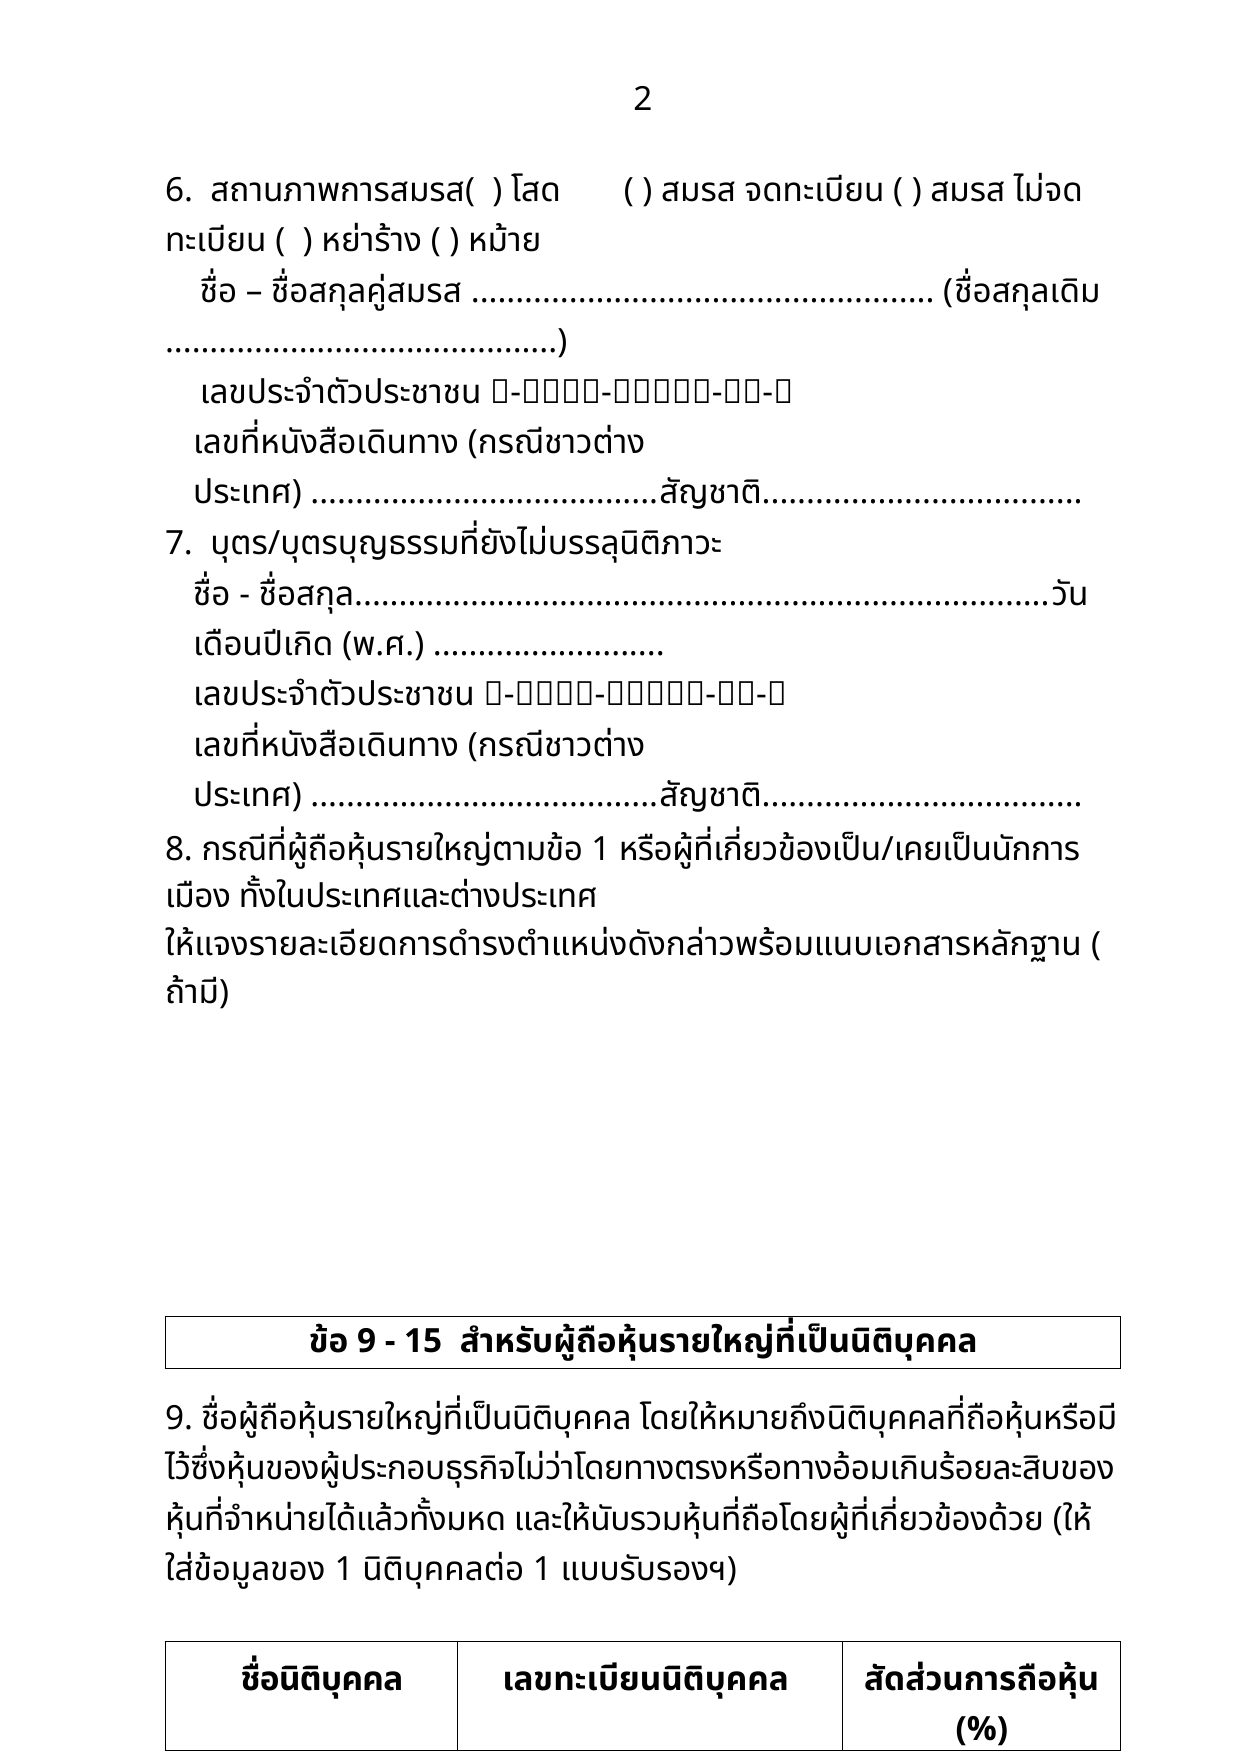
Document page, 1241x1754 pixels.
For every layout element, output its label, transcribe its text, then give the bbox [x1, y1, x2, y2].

text เลขที่หนังสือเดินทาง (กรณีชาวต่างประเทศ) .......................................สัญชาติ.................................... [193, 721, 1120, 822]
table_header สัดส่วนการถือหุ้น (%) [843, 1642, 1120, 1750]
text 7. บุตร/บุตรบุญธรรมที่ยังไม่บรรลุนิติภาวะ [165, 519, 1120, 569]
table_header เลขทะเบียนนิติบุคคล [458, 1642, 842, 1750]
table_header ชื่อนิติบุคคล [166, 1642, 457, 1750]
text 6. สถานภาพการสมรส ( ) โสด ( ) สมรส จดทะเบียน ( ) สมรส ไม่จดทะเบียน ( ) หย่าร้าง ( ) หม้าย ชื่อ – ชื่อสกุลคู่สมรส .................................................... (ชื่อสกุลเดิม ............................................) เลขประจำตัวประชาชน ---- [165, 166, 1120, 418]
text เลขที่หนังสือเดินทาง (กรณีชาวต่างประเทศ) .......................................สัญชาติ.................................... [193, 418, 1120, 519]
text เลขประจำตัวประชาชน ---- [193, 670, 1120, 721]
table_header ข้อ 9 - 15 สำหรับผู้ถือหุ้นรายใหญ่ที่เป็นนิติบุคคล [166, 1317, 1120, 1367]
text 9. ชื่อผู้ถือหุ้นรายใหญ่ที่เป็นนิติบุคคล โดยให้หมายถึงนิติบุคคลที่ถือหุ้นหรือมีไว้ซึ่งหุ้นของผู้ประกอบธุรกิจไม่ว่าโดยทางตรงหรือทางอ้อมเกินร้อยละสิบของหุ้นที่จำหน่ายได้แล้วทั้งมหด และให้นับรวมหุ้นที่ถือโดยผู้ที่เกี่ยวข้องด้วย (ให้ใส่ข้อมูลของ 1 นิติบุคคลต่อ 1 แบบรับรองฯ) [165, 1393, 1120, 1641]
text ชื่อ - ชื่อสกุล..............................................................................วันเดือนปีเกิด (พ.ศ.) .......................... [193, 569, 1120, 670]
text 8. กรณีที่ผู้ถือหุ้นรายใหญ่ตามข้อ 1 หรือผู้ที่เกี่ยวข้องเป็น/เคยเป็นนักการเมือง ทั้งในประเทศและต่างประเทศ ให้แจงรายละเอียดการดำรงตำแหน่งดังกล่าวพร้อมแนบเอกสารหลักฐาน (ถ้ามี) [165, 822, 1120, 1013]
